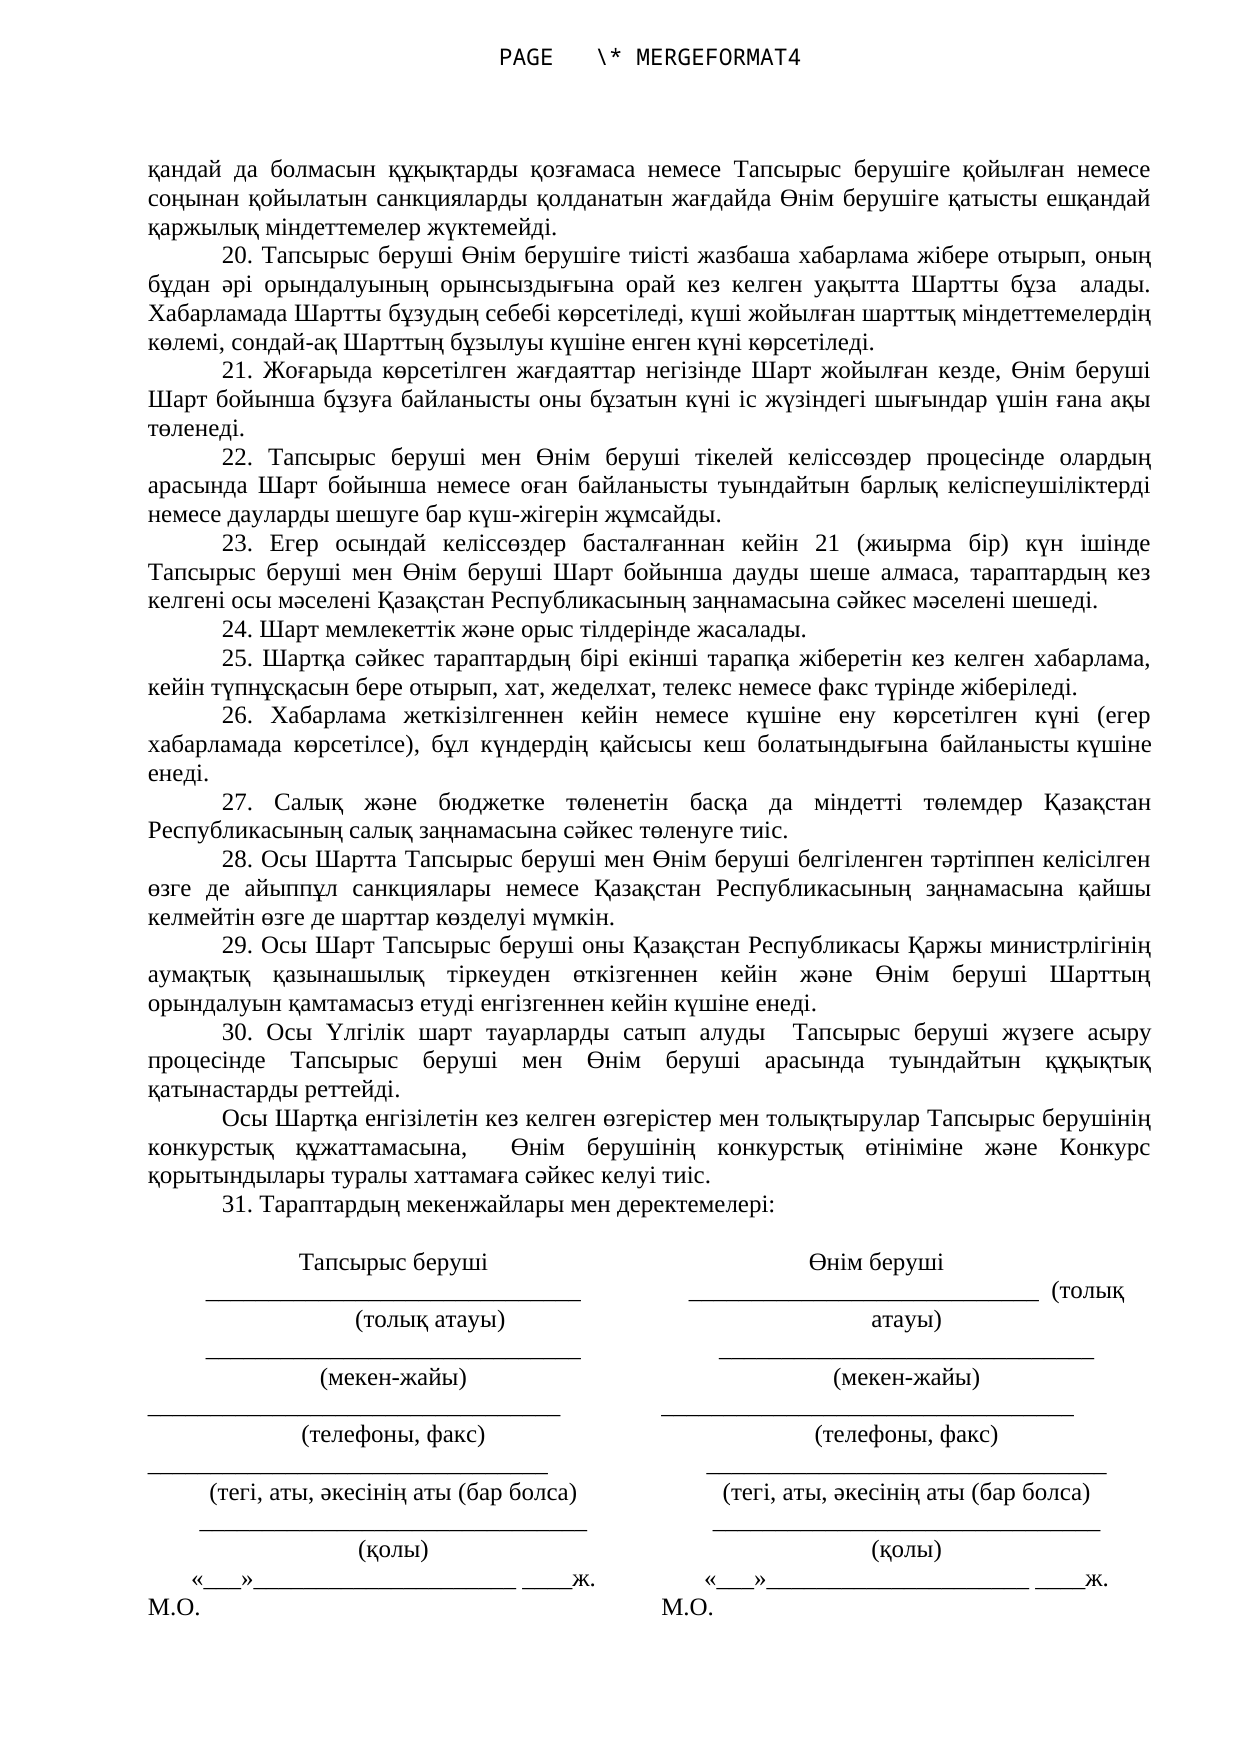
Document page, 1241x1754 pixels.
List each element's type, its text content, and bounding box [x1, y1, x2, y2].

text 22. Тапсырыс беруші мен Өнім беруші тікелей келіссөздер процесінде олардың арасында Шарт бойынша немесе оған байланысты туындайтын барлық келіспеушіліктерді немесе дауларды шешуге бар күш-жігерін жұмсайды. [148, 442, 1152, 528]
text 20. Тапсырыс беруші Өнім берушіге тиісті жазбаша хабарлама жібере отырып, оның бұдан әрі орындалуының орынсыздығына орай кез келген уақытта Шартты бұза алады. Хабарламада Шартты бұзудың себебі көрсетіледі, күші жойылған шарттық міндеттемелердің көлемі, сондай-ақ Шарттың бұзылуы күшіне енген күні көрсетіледі. [148, 240, 1152, 355]
table_cell ________________________________ (тегі, аты, әкесінің аты (бар болса) [136, 1448, 650, 1505]
text 30. Осы Үлгілік шарт тауарларды сатып алуды Тапсырыс беруші жүзеге асыру процесінде Тапсырыс беруші мен Өнім беруші арасында туындайтын құқықтық қатынастарды реттейді. [148, 1017, 1152, 1103]
text 31. Тараптардың мекенжайлары мен деректемелері: [148, 1189, 1152, 1218]
text 28. Осы Шартта Тапсырыс беруші мен Өнім беруші белгіленген тәртіппен келісілген өзге де айыппұл санкциялары немесе Қазақстан Республикасының заңнамасына қайшы келмейтін өзге де шарттар көзделуі мүмкін. [148, 844, 1152, 930]
text 21. Жоғарыда көрсетілген жағдаяттар негізінде Шарт жойылған кезде, Өнім беруші Шарт бойынша бұзуға байланысты оны бұзатын күні іс жүзіндегі шығындар үшін ғана ақы төленеді. [148, 355, 1152, 442]
table_header Өнім беруші ____________________________ (толық атауы) [650, 1218, 1163, 1333]
table_cell «___»_____________________ ____ж. М.О. [136, 1563, 650, 1620]
text Осы Шартқа енгізілетін кез келген өзгерістер мен толықтырулар Тапсырыс берушінің конкурстық құжаттамасына, Өнім берушінің конкурстық өтініміне және Конкурс қорытындылары туралы хаттамаға сәйкес келуі тиіс. [148, 1103, 1152, 1189]
table_cell _______________________________ (қолы) [136, 1505, 650, 1563]
text 25. Шартқа сәйкес тараптардың бірі екінші тарапқа жіберетін кез келген хабарлама, кейін түпнұсқасын бере отырып, хат, жеделхат, телекс немесе факс түрінде жіберіледі. [148, 643, 1152, 700]
text 26. Хабарлама жеткізілгеннен кейін немесе күшіне ену көрсетілген күні (егер хабарламада көрсетілсе), бұл күндердің қайсысы кеш болатындығына байланысты күшіне енеді. [148, 700, 1152, 787]
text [148, 154, 1152, 240]
text 29. Осы Шарт Тапсырыс беруші оны Қазақстан Республикасы Қаржы министрлігінің аумақтық қазынашылық тіркеуден өткізгеннен кейін және Өнім беруші Шарттың орындалуын қамтамасыз етуді енгізгеннен кейін күшіне енеді. [148, 930, 1152, 1017]
table_cell «___»_____________________ ____ж. М.О. [650, 1563, 1163, 1620]
table_cell ______________________________ (мекен-жайы) [650, 1333, 1163, 1390]
text 24. Шарт мемлекеттік және орыс тiлдерiнде жасалады. [148, 614, 1152, 643]
table_header Тапсырыс беруші ______________________________ (толық атауы) [136, 1218, 650, 1333]
table_cell _________________________________ (телефоны, факс) [650, 1390, 1163, 1448]
table_cell _______________________________ (қолы) [650, 1505, 1163, 1563]
table_cell ______________________________ (мекен-жайы) [136, 1333, 650, 1390]
text 23. Егер осындай келіссөздер басталғаннан кейін 21 (жиырма бір) күн ішінде Тапсырыс беруші мен Өнім беруші Шарт бойынша дауды шеше алмаса, тараптардың кез келгені осы мәселені Қазақстан Республикасының заңнамасына сәйкес мәселені шешеді. [148, 528, 1152, 614]
text 27. Салық және бюджетке төленетін басқа да міндетті төлемдер Қазақстан Республикасының салық заңнамасына сәйкес төленуге тиіс. [148, 787, 1152, 844]
table_cell ________________________________ (тегі, аты, әкесінің аты (бар болса) [650, 1448, 1163, 1505]
table_cell _________________________________ (телефоны, факс) [136, 1390, 650, 1448]
